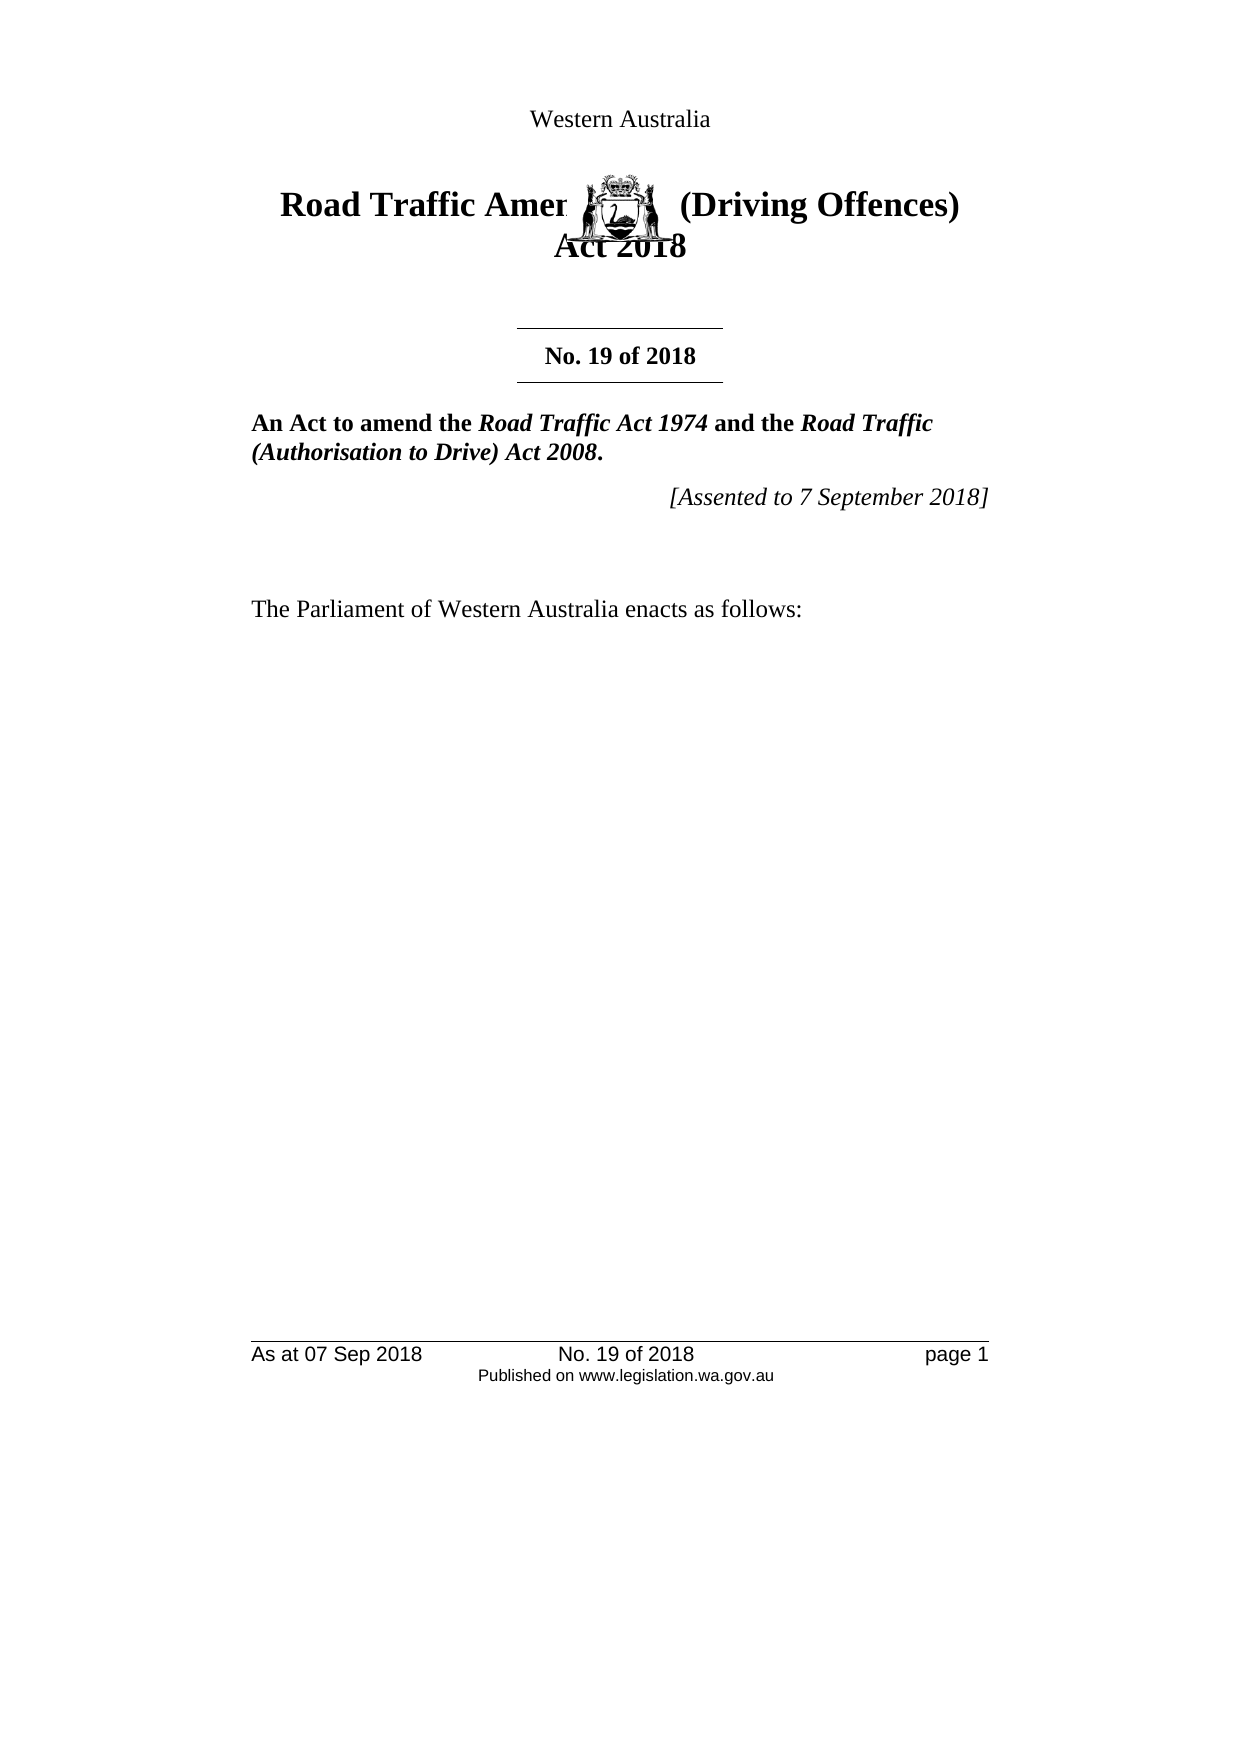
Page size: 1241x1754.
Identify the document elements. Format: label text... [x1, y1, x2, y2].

text The Parliament of Western Australia enacts as follows: [251, 594, 989, 623]
text [Assented to 7 September 2018] [251, 482, 989, 511]
title An Act to amend the Road Traffic Act 1974 and the Road Traffic (Authorisation to Drive) Act 2008. [251, 408, 989, 466]
text No. 19 of 2018 [517, 329, 723, 382]
picture [566, 174, 674, 242]
text Western Australia [251, 104, 989, 133]
text Road Traffic Amendment (Driving Offences) Act 2018 [251, 183, 989, 265]
